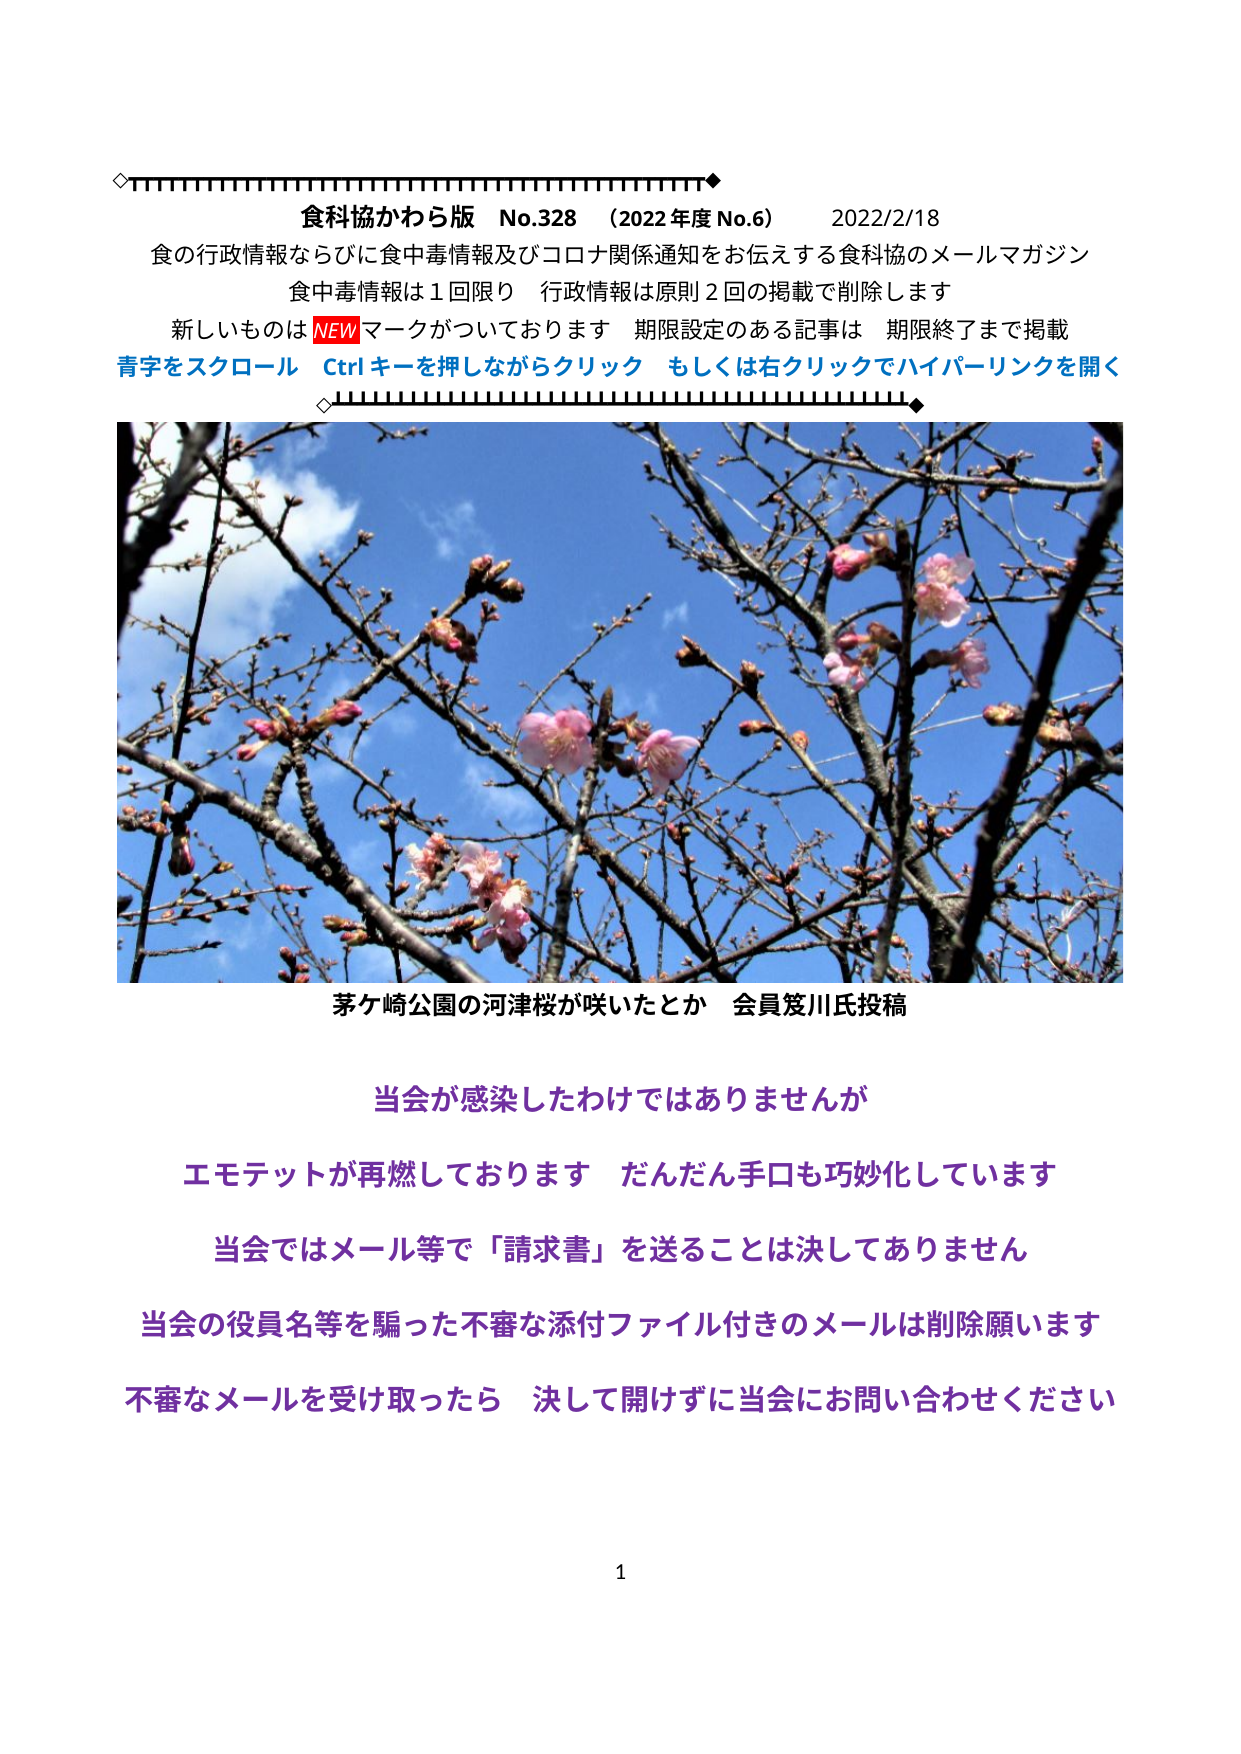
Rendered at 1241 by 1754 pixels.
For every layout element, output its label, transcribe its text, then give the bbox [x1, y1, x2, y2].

text エモテットが再燃しております だんだん手口も巧妙化しています [112, 1135, 1128, 1210]
text 新しいものはNEWマークがついております 期限設定のある記事は 期限終了まで掲載 [112, 310, 1128, 347]
text 当会の役員名等を騙った不審な添付ファイル付きのメールは削除願います [112, 1285, 1128, 1360]
text ◇┳┳┳┳┳┳┳┳┳┳┳┳┳┳┳┳┳┳┳┳┳┳┳┳┳┳┳┳┳┳┳┳┳┳┳┳┳┳┳┳┳┳┳┳┳┳◆ [112, 160, 1128, 197]
text 食中毒情報は１回限り 行政情報は原則2回の掲載で削除します [112, 272, 1128, 310]
text 青字をスクロール Ctrlキーを押しながらクリック もしくは右クリックでハイパーリンクを開く [112, 347, 1128, 385]
text 茅ケ崎公園の河津桜が咲いたとか 会員笈川氏投稿 [112, 985, 1128, 1022]
text 食科協かわら版 No.328 （2022年度No.6） 2022/2/18 [112, 197, 1128, 235]
text 食の行政情報ならびに食中毒情報及びコロナ関係通知をお伝えする食科協のメールマガジン [112, 235, 1128, 272]
picture [117, 422, 1124, 983]
text 当会が感染したわけではありませんが [112, 1060, 1128, 1135]
text ◇┻┻┻┻┻┻┻┻┻┻┻┻┻┻┻┻┻┻┻┻┻┻┻┻┻┻┻┻┻┻┻┻┻┻┻┻┻┻┻┻┻┻┻┻┻┻◆ [112, 385, 1128, 422]
text 当会ではメール等で「請求書」を送ることは決してありません [112, 1210, 1128, 1285]
text 不審なメールを受け取ったら 決して開けずに当会にお問い合わせください [112, 1360, 1128, 1435]
